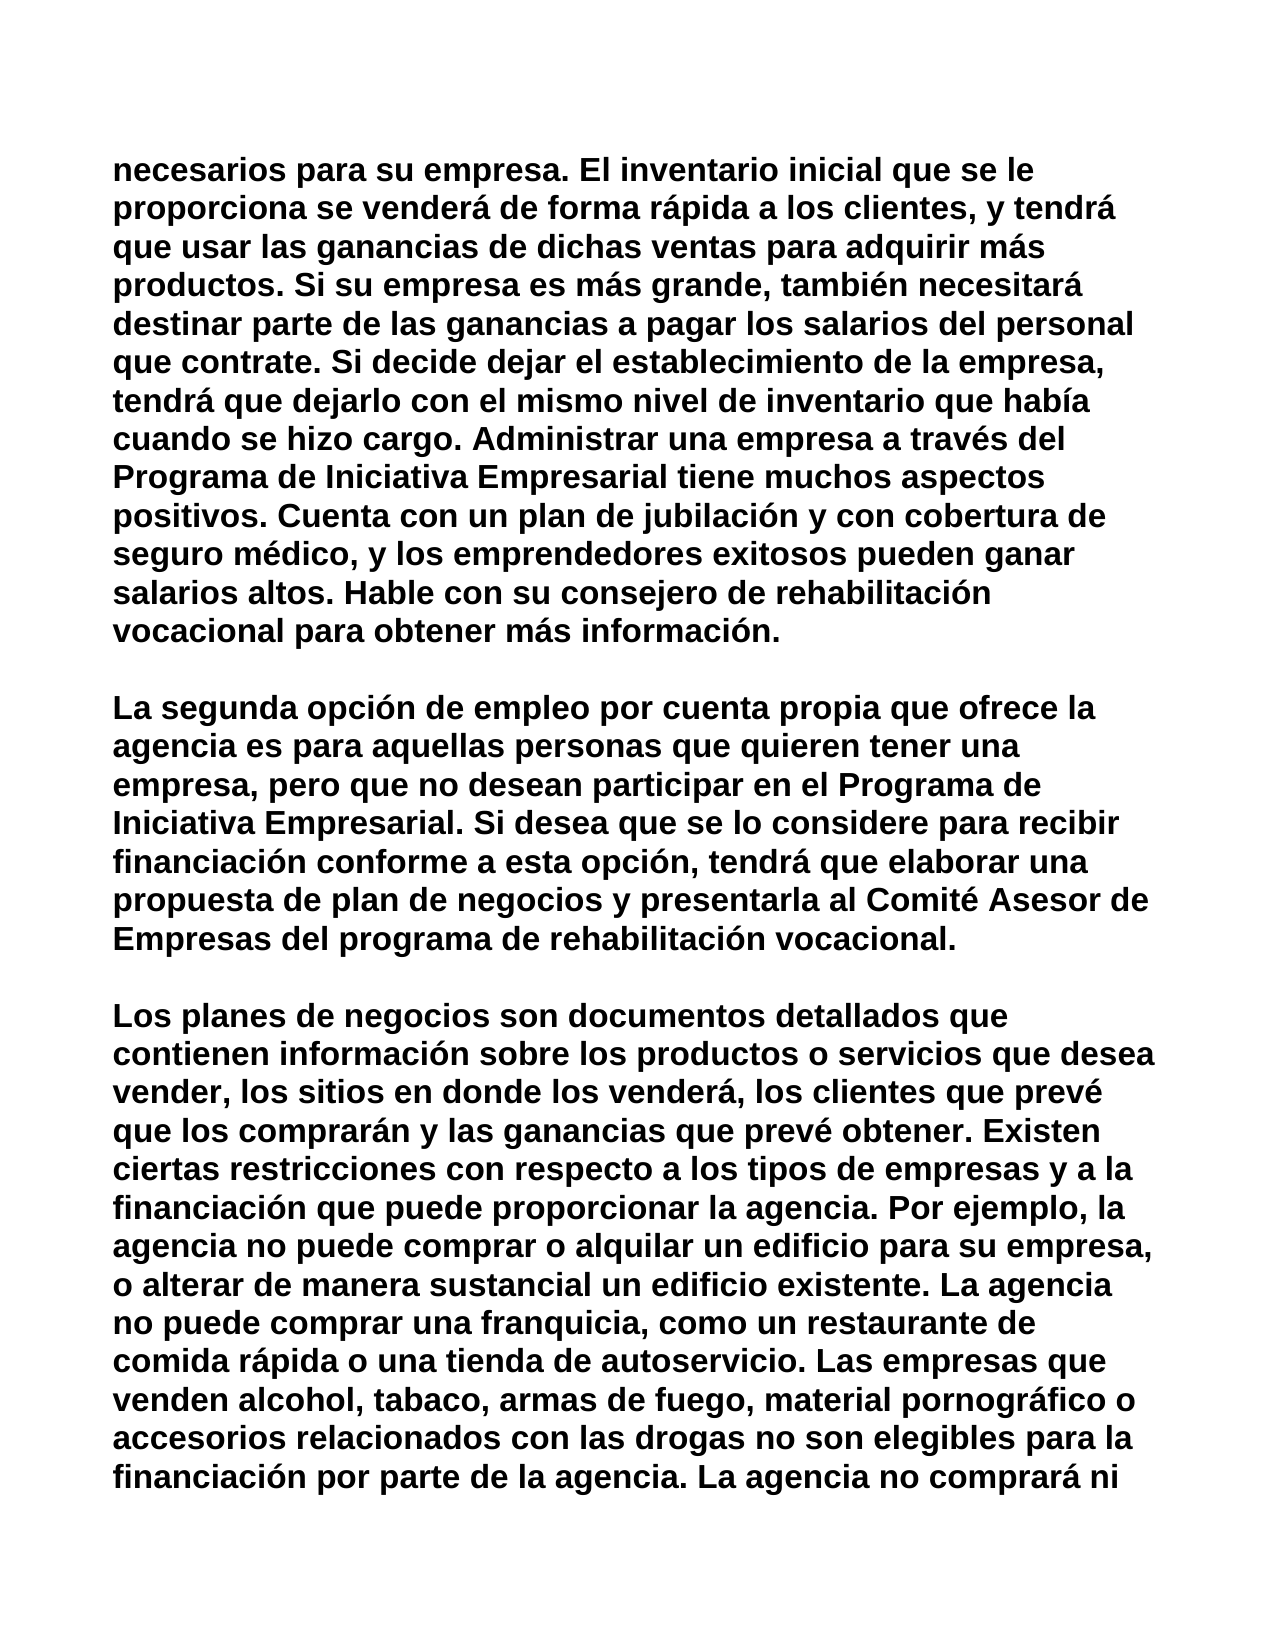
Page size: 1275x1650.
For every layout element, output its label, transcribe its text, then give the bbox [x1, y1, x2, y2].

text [112, 996, 1162, 1495]
text La segunda opción de empleo por cuenta propia que ofrece la agencia es para aquellas personas que quieren tener una empresa, pero que no desean participar en el Programa de Iniciativa Empresarial. Si desea que se lo considere para recibir financiación conforme a esta opción, tendrá que elaborar una propuesta de plan de negocios y presentarla al Comité Asesor de Empresas del programa de rehabilitación vocacional. [112, 688, 1162, 957]
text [112, 150, 1162, 650]
